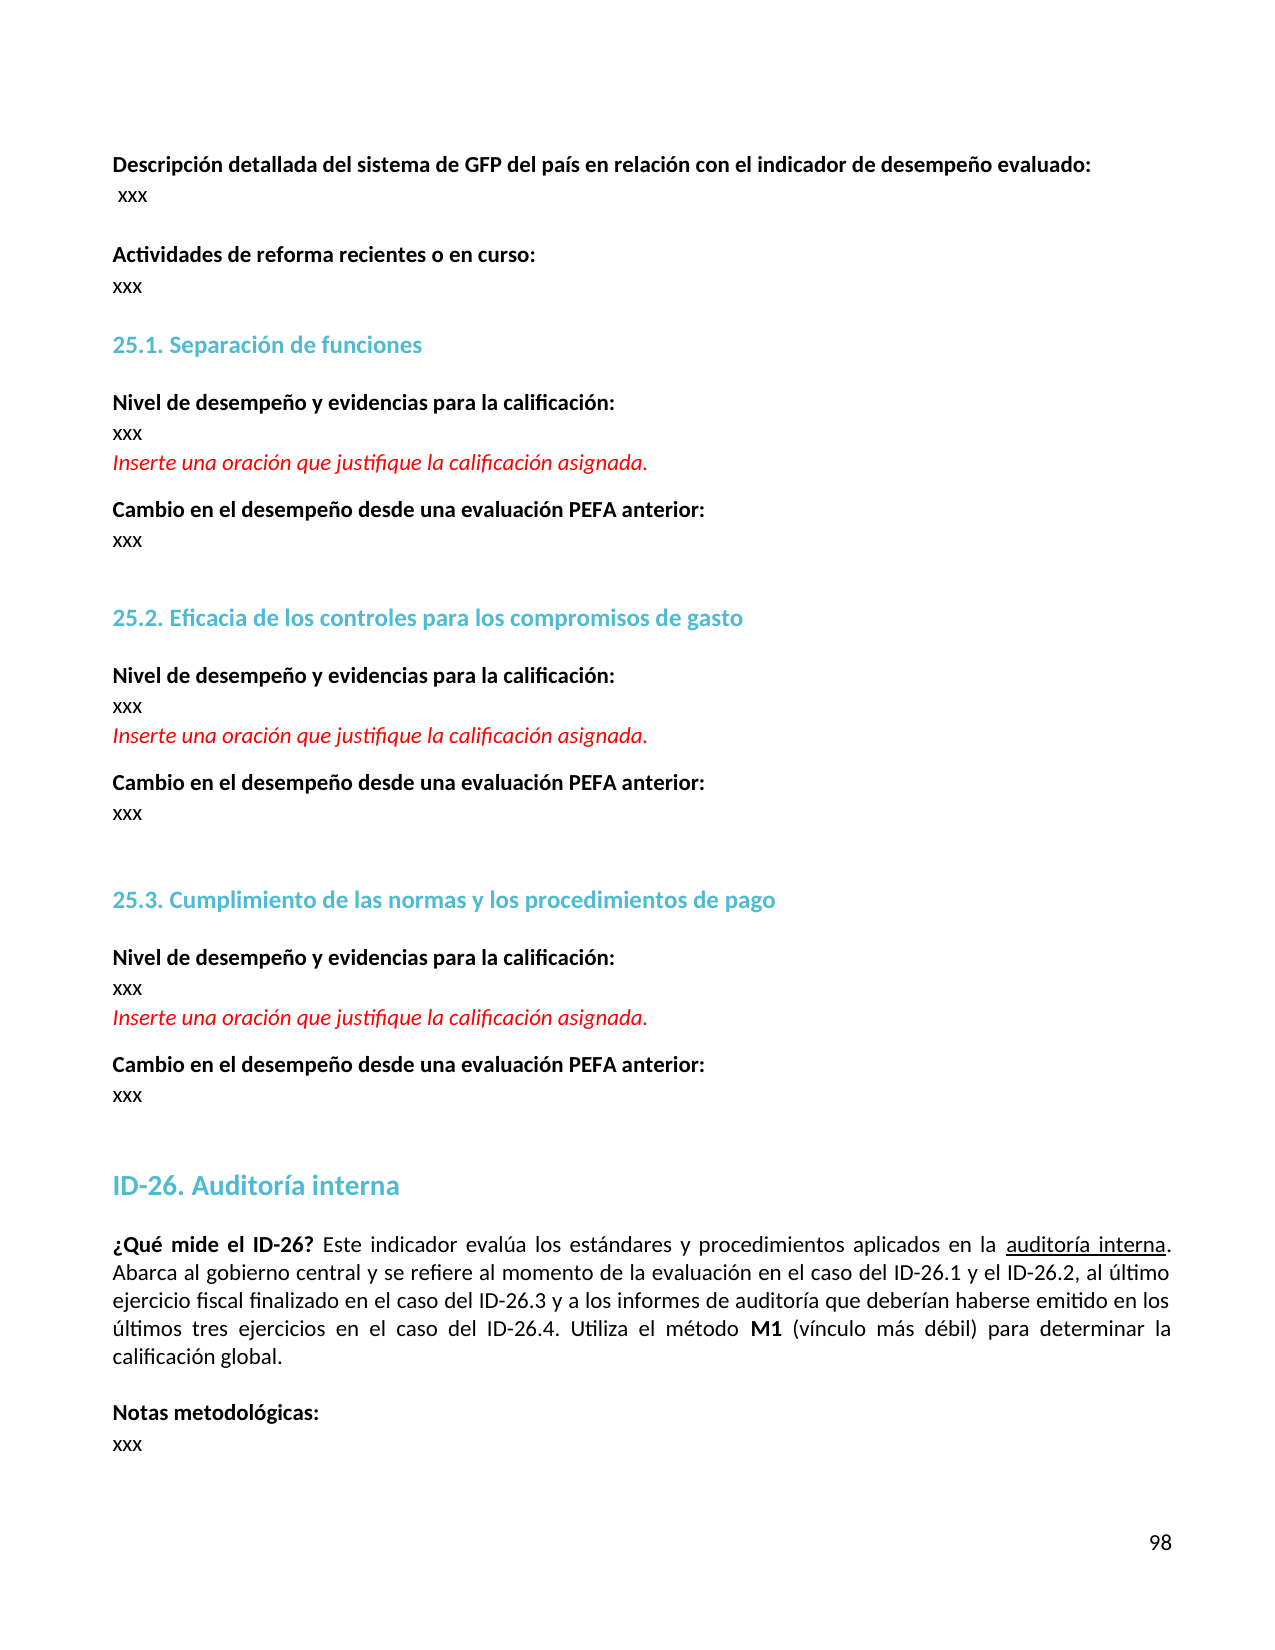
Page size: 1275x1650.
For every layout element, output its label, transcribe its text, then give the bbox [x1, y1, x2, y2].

text Nivel de desempeño y evidencias para la calificación: [112, 943, 1172, 971]
text Nivel de desempeño y evidencias para la calificación: [112, 388, 1172, 416]
text xxx [112, 180, 1172, 208]
text Cambio en el desempeño desde una evaluación PEFA anterior: [112, 768, 1172, 796]
text Notas metodológicas: [112, 1398, 1172, 1427]
text Inserte una oración que justifique la calificación asignada. [112, 1003, 1172, 1031]
text Inserte una oración que justifique la calificación asignada. [112, 721, 1172, 749]
text Cambio en el desempeño desde una evaluación PEFA anterior: [112, 495, 1172, 523]
text xxx [112, 973, 1172, 1001]
text 25.3. Cumplimiento de las normas y los procedimientos de pago [112, 884, 1172, 915]
text 25.2. Eficacia de los controles para los compromisos de gasto [112, 602, 1172, 633]
text 25.1. Separación de funciones [112, 329, 729, 359]
text xxx [112, 418, 1172, 446]
text xxx [112, 271, 1172, 299]
text xxx [112, 1429, 1172, 1457]
text ID-26. Auditoría interna [112, 1167, 1172, 1202]
text ¿Qué mide el ID-26? Este indicador evalúa los estándares y procedimientos aplicados en la auditoría interna. Abarca al gobierno central y se refiere al momento de la evaluación en el caso del ID-26.1 y el ID-26.2, al último ejercicio fiscal finalizado en el caso del ID-26.3 y a los informes de auditoría que deberían haberse emitido en los últimos tres ejercicios en el caso del ID-26.4. Utiliza el método M1 (vínculo más débil) para determinar la calificación global. [112, 1230, 1172, 1371]
text Cambio en el desempeño desde una evaluación PEFA anterior: [112, 1050, 1172, 1078]
text Inserte una oración que justifique la calificación asignada. [112, 448, 1172, 476]
text Descripción detallada del sistema de GFP del país en relación con el indicador de desempeño evaluado: [112, 150, 1172, 178]
text xxx [112, 691, 1172, 719]
text xxx [112, 798, 1172, 826]
text xxx [112, 1081, 1172, 1108]
text xxx [112, 525, 1172, 553]
text Nivel de desempeño y evidencias para la calificación: [112, 661, 1172, 689]
text Actividades de reforma recientes o en curso: [112, 241, 1172, 269]
